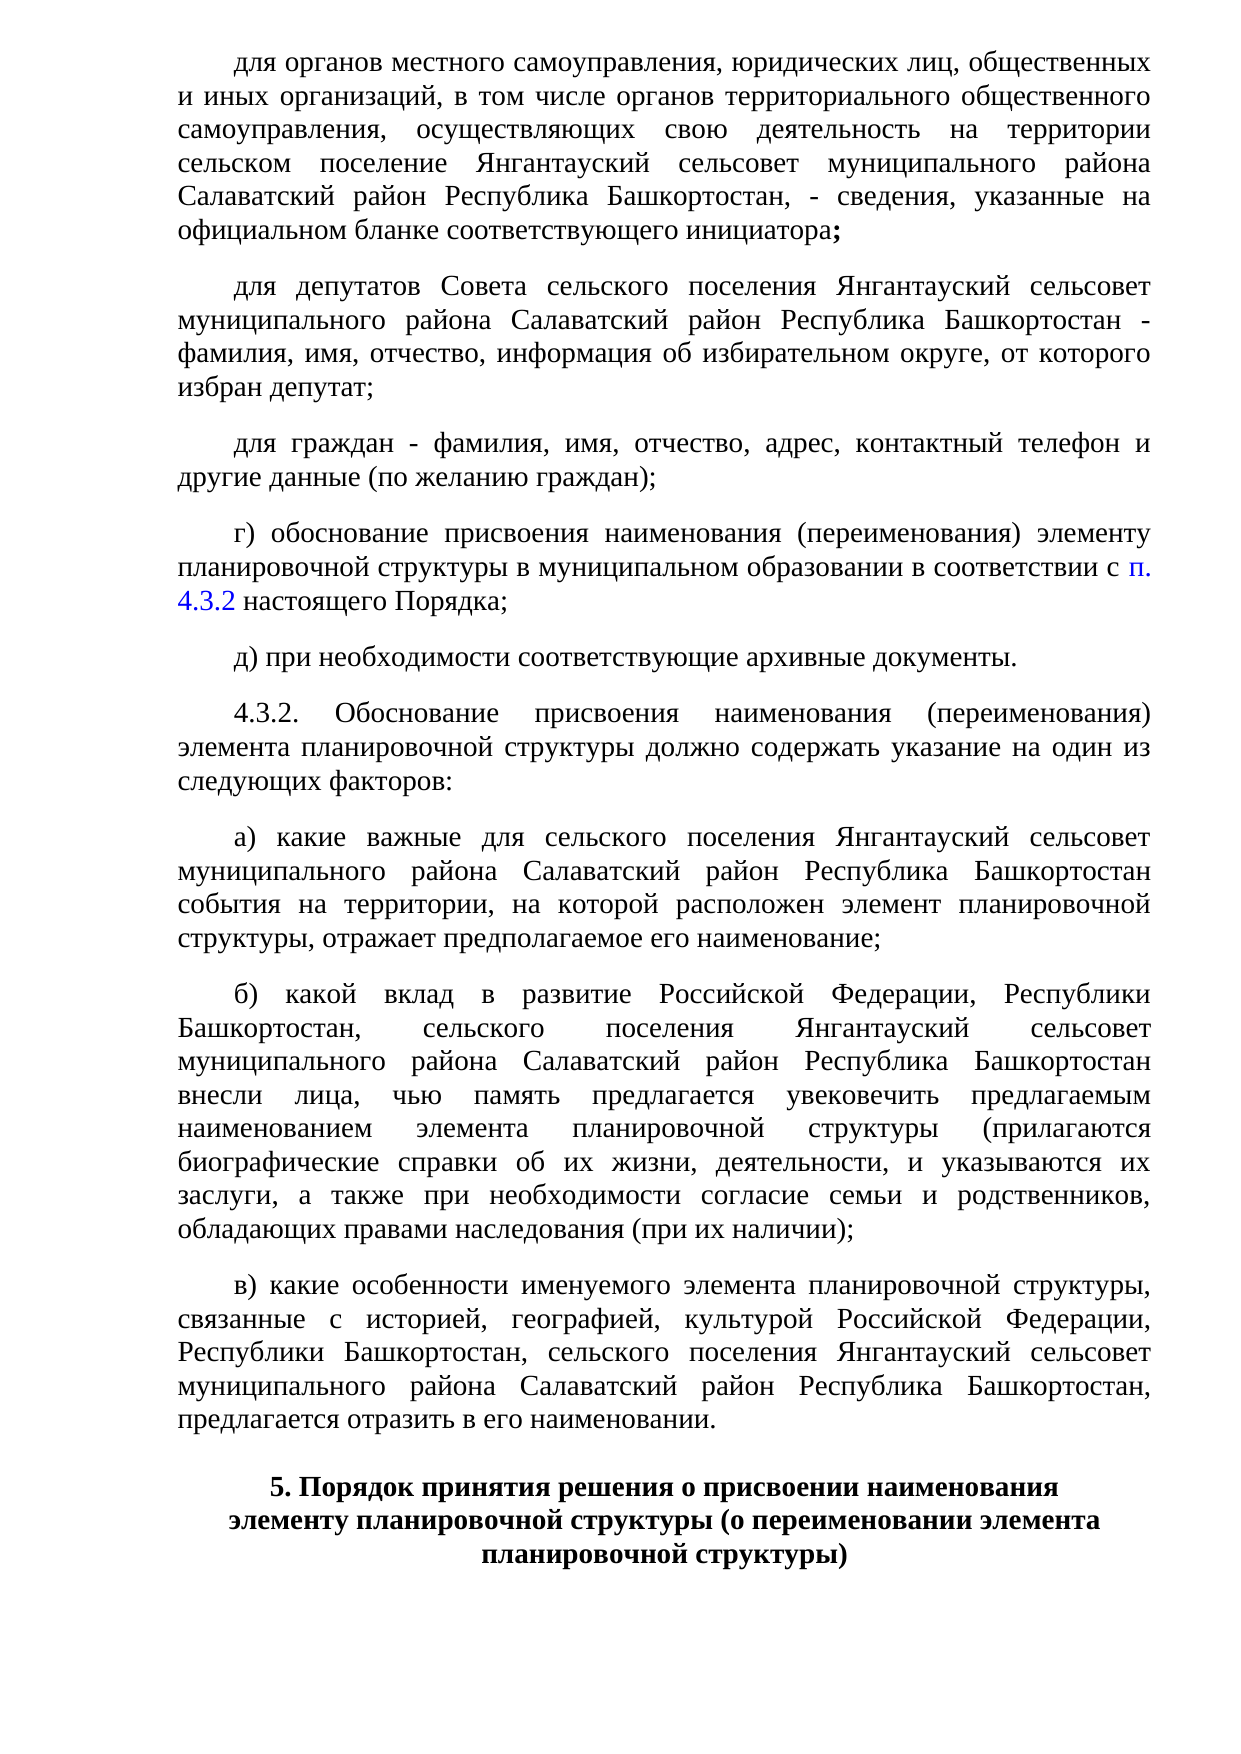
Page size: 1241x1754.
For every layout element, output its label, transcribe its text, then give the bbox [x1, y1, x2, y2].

text 4.3.2. Обоснование присвоения наименования (переименования) элемента планировочной структуры должно содержать указание на один из следующих факторов: [177, 696, 1152, 796]
title планировочной структуры) [177, 1536, 1152, 1569]
text б) какой вклад в развитие Российской Федерации, Республики Башкортостан, сельского поселения Янгантауский сельсовет муниципального района Салаватский район Республика Башкортостан внесли лица, чью память предлагается увековечить предлагаемым наименованием элемента планировочной структуры (прилагаются биографические справки об их жизни, деятельности, и указываются их заслуги, а также при необходимости согласие семьи и родственников, обладающих правами наследования (при их наличии); [177, 976, 1152, 1244]
text г) обоснование присвоения наименования (переименования) элементу планировочной структуры в муниципальном образовании в соответствии с п. 4.3.2 настоящего Порядка; [177, 516, 1152, 616]
text д) при необходимости соответствующие архивные документы. [177, 639, 1152, 673]
text в) какие особенности именуемого элемента планировочной структуры, связанные с историей, географией, культурой Российской Федерации, Республики Башкортостан, сельского поселения Янгантауский сельсовет муниципального района Салаватский район Республика Башкортостан, предлагается отразить в его наименовании. [177, 1267, 1152, 1435]
title элементу планировочной структуры (о переименовании элемента [177, 1502, 1152, 1536]
title 5. Порядок принятия решения о присвоении наименования [177, 1469, 1152, 1502]
text для органов местного самоуправления, юридических лиц, общественных и иных организаций, в том числе органов территориального общественного самоуправления, осуществляющих свою деятельность на территории сельском поселение Янгантауский сельсовет муниципального района Салаватский район Республика Башкортостан, - сведения, указанные на официальном бланке соответствующего инициатора; [177, 44, 1152, 246]
text а) какие важные для сельского поселения Янгантауский сельсовет муниципального района Салаватский район Республика Башкортостан события на территории, на которой расположен элемент планировочной структуры, отражает предполагаемое его наименование; [177, 819, 1152, 953]
text для депутатов Совета сельского поселения Янгантауский сельсовет муниципального района Салаватский район Республика Башкортостан - фамилия, имя, отчество, информация об избирательном округе, от которого избран депутат; [177, 268, 1152, 403]
text для граждан - фамилия, имя, отчество, адрес, контактный телефон и другие данные (по желанию граждан); [177, 426, 1152, 493]
